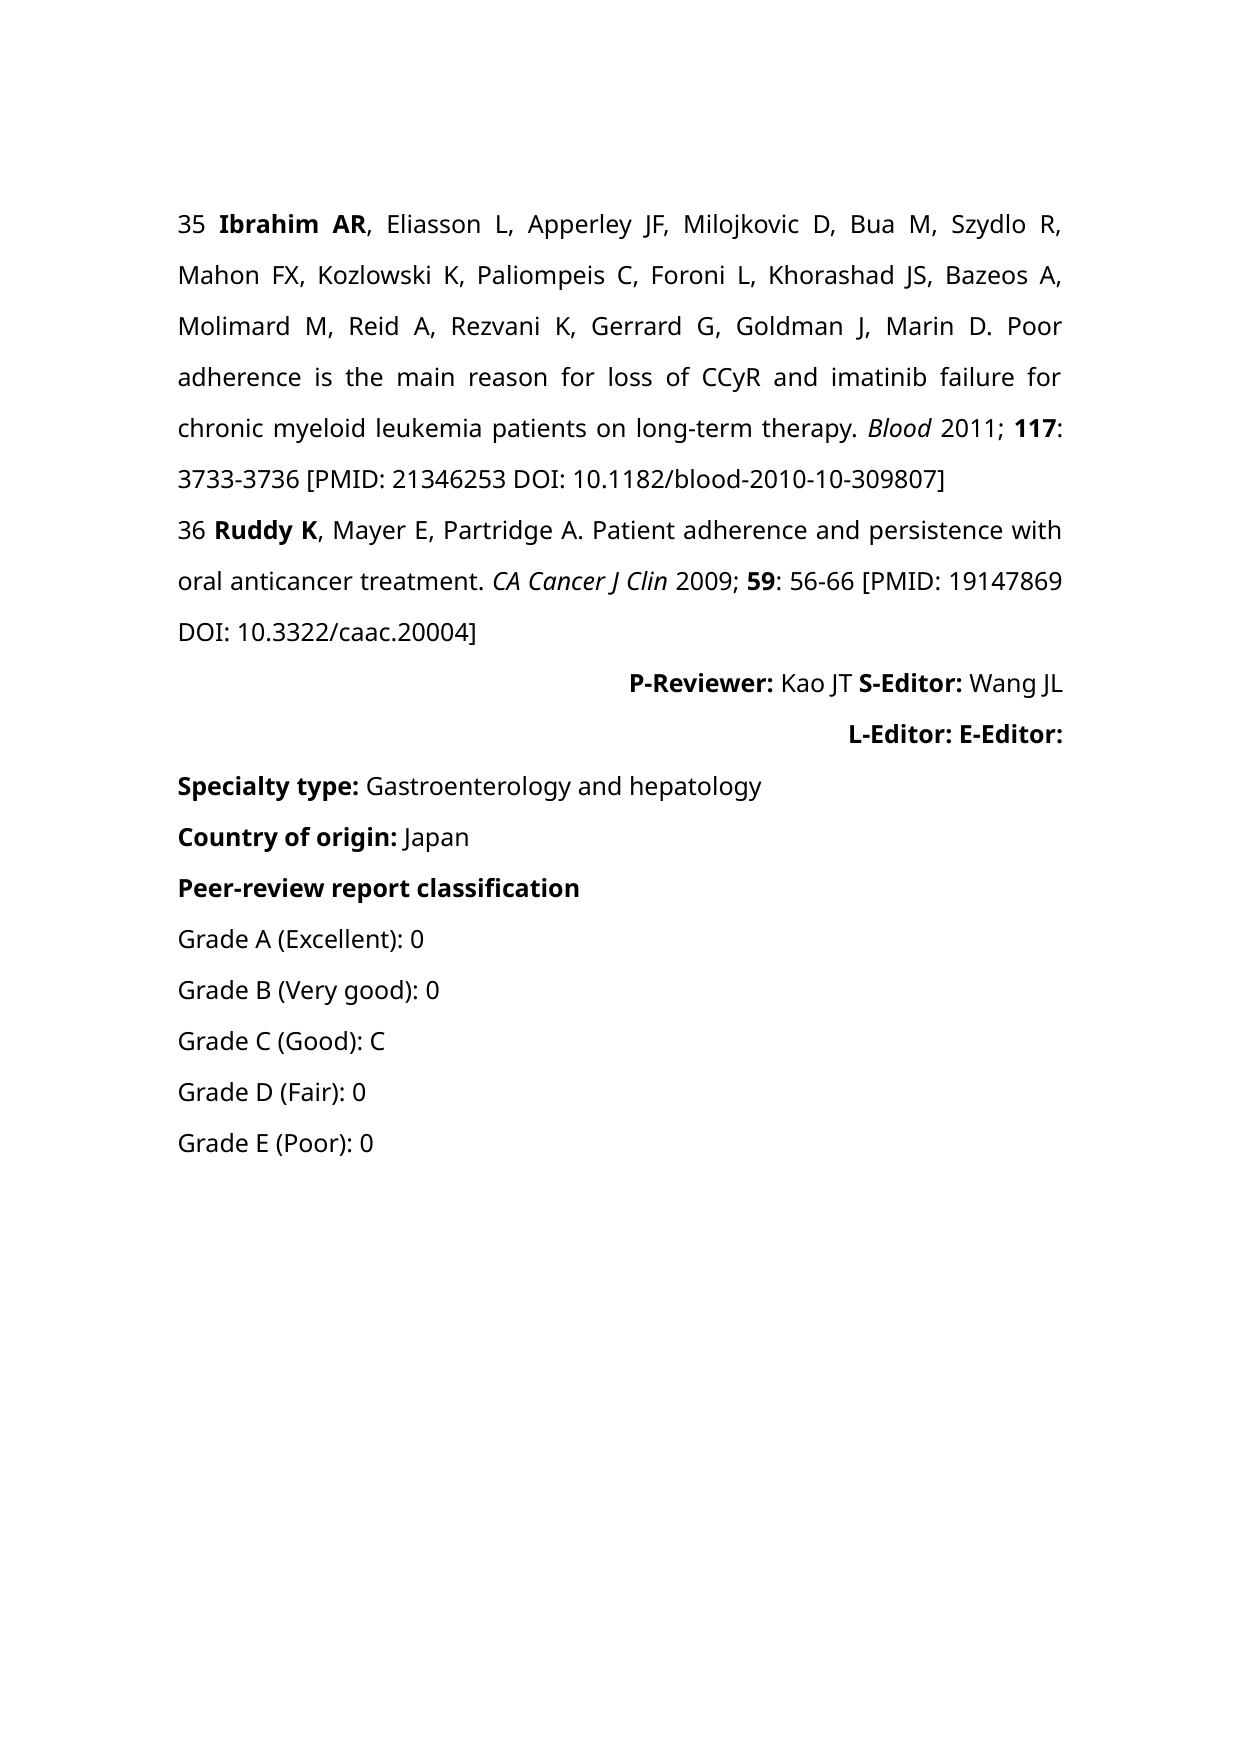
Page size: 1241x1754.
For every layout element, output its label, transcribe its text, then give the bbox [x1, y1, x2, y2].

text Country of origin: Japan [177, 819, 1063, 853]
text Grade A (Excellent): 0 [177, 921, 1063, 955]
text 36 Ruddy K, Mayer E, Partridge A. Patient adherence and persistence with oral anticancer treatment. CA Cancer J Clin 2009; 59: 56-66 [PMID: 19147869 DOI: 10.3322/caac.20004] [177, 513, 1063, 649]
text Grade C (Good): C [177, 1023, 1063, 1057]
text L-Editor: E-Editor: [177, 717, 1063, 751]
text 35 Ibrahim AR, Eliasson L, Apperley JF, Milojkovic D, Bua M, Szydlo R, Mahon FX, Kozlowski K, Paliompeis C, Foroni L, Khorashad JS, Bazeos A, Molimard M, Reid A, Rezvani K, Gerrard G, Goldman J, Marin D. Poor adherence is the main reason for loss of CCyR and imatinib failure for chronic myeloid leukemia patients on long-term therapy. Blood 2011; 117: 3733-3736 [PMID: 21346253 DOI: 10.1182/blood-2010-10-309807] [177, 207, 1063, 496]
text P-Reviewer: Kao JT S-Editor: Wang JL [177, 666, 774, 700]
text Specialty type: Gastroenterology and hepatology [177, 768, 1063, 802]
text P-Reviewer: Kao JT S-Editor: Wang JL [780, 666, 1063, 700]
text Peer-review report classification [177, 870, 1063, 904]
text Grade E (Poor): 0 [177, 1126, 1063, 1159]
text Grade D (Fair): 0 [177, 1074, 1063, 1108]
text Grade B (Very good): 0 [177, 972, 1063, 1006]
